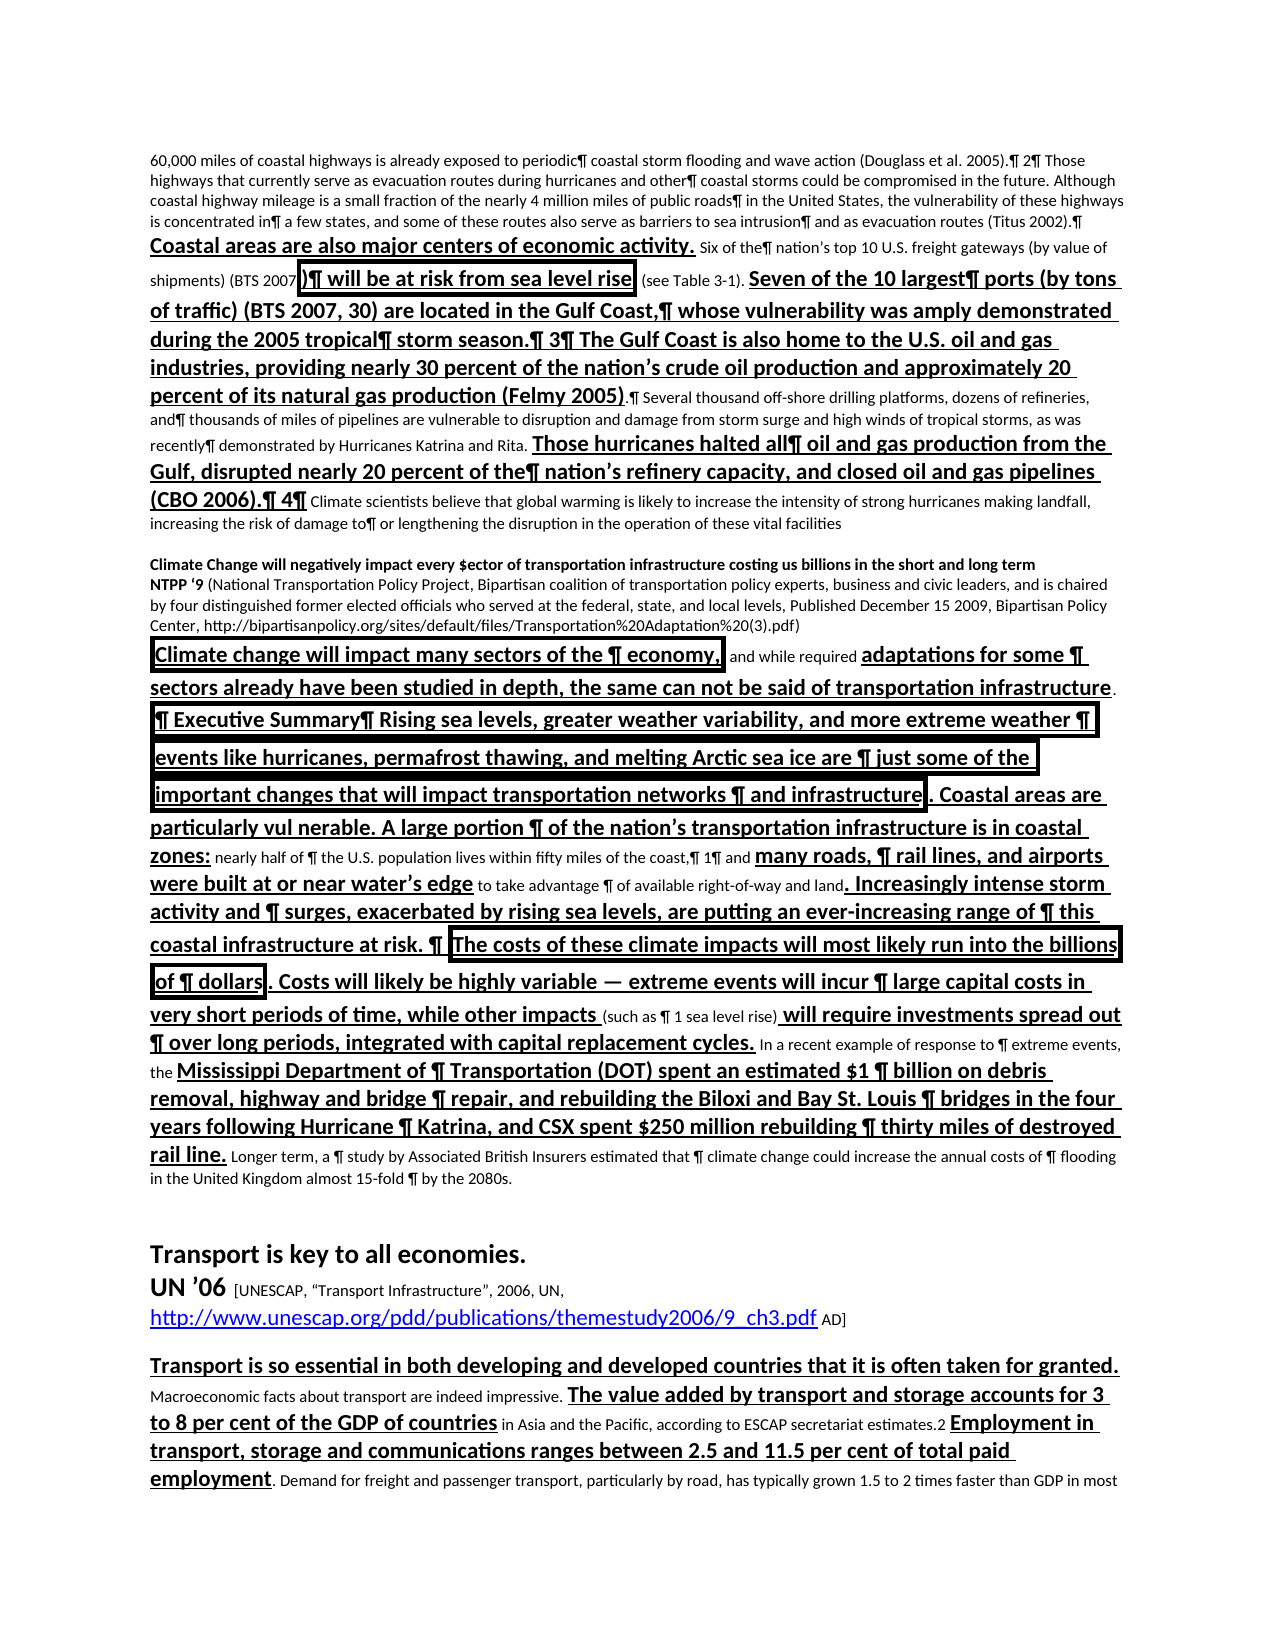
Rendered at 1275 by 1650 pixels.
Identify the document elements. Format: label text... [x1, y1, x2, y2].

text UN ’06 [UNESCAP, “Transport Infrastructure”, 2006, UN, http://www.unescap.org/pdd/publications/themestudy2006/9_ch3.pdf AD] [150, 1270, 1125, 1331]
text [150, 150, 1125, 533]
subtitle Transport is key to all economies. [150, 1237, 1125, 1270]
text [150, 1352, 1125, 1492]
text Climate change will impact many sectors of the ¶ economy, and while required adaptations for some ¶ sectors already have been studied in depth, the same can not be said of transportation infrastructure. ¶ Executive Summary¶ Rising sea levels, greater weather variability, and more extreme weather ¶ events like hurricanes, permafrost thawing, and melting Arctic sea ice are ¶ just some of the important changes that will impact transportation networks ¶ and infrastructure. Coastal areas are particularly vul nerable. A large portion ¶ of the nation’s transportation infrastructure is in coastal zones: nearly half of ¶ the U.S. population lives within ﬁfty miles of the coast,¶ 1¶ and many roads, ¶ rail lines, and airports were built at or near water’s edge to take advantage ¶ of available right-of-way and land. Increasingly intense storm activity and ¶ surges, exacerbated by rising sea levels, are putting an ever-increasing range of ¶ this coastal infrastructure at risk. ¶ The costs of these climate impacts will most likely run into the billions of ¶ dollars. Costs will likely be highly variable — extreme events will incur ¶ large capital costs in very short periods of time, while other impacts (such as ¶ 1 sea level rise) will require investments spread out ¶ over long periods, integrated with capital replacement cycles. In a recent example of response to ¶ extreme events, the Mississippi Department of ¶ Transportation (DOT) spent an estimated $1 ¶ billion on debris removal, highway and bridge ¶ repair, and rebuilding the Biloxi and Bay St. Louis ¶ bridges in the four years following Hurricane ¶ Katrina, and CSX spent $250 million rebuilding ¶ thirty miles of destroyed rail line. Longer term, a ¶ study by Associated British Insurers estimated that ¶ climate change could increase the annual costs of ¶ ﬂooding in the United Kingdom almost 15-fold ¶ by the 2080s. [150, 636, 1125, 1188]
text NTPP ‘9 (National Transportation Policy Project, Bipartisan coalition of transportation policy experts, business and civic leaders, and is chaired by four distinguished former elected officials who served at the federal, state, and local levels, Published December 15 2009, Bipartisan Policy Center, http://bipartisanpolicy.org/sites/default/files/Transportation%20Adaptation%20(3).pdf) [150, 574, 1125, 636]
subtitle Climate Change will negatively impact every $ector of transportation infrastructure costing us billions in the short and long term [150, 554, 1125, 574]
